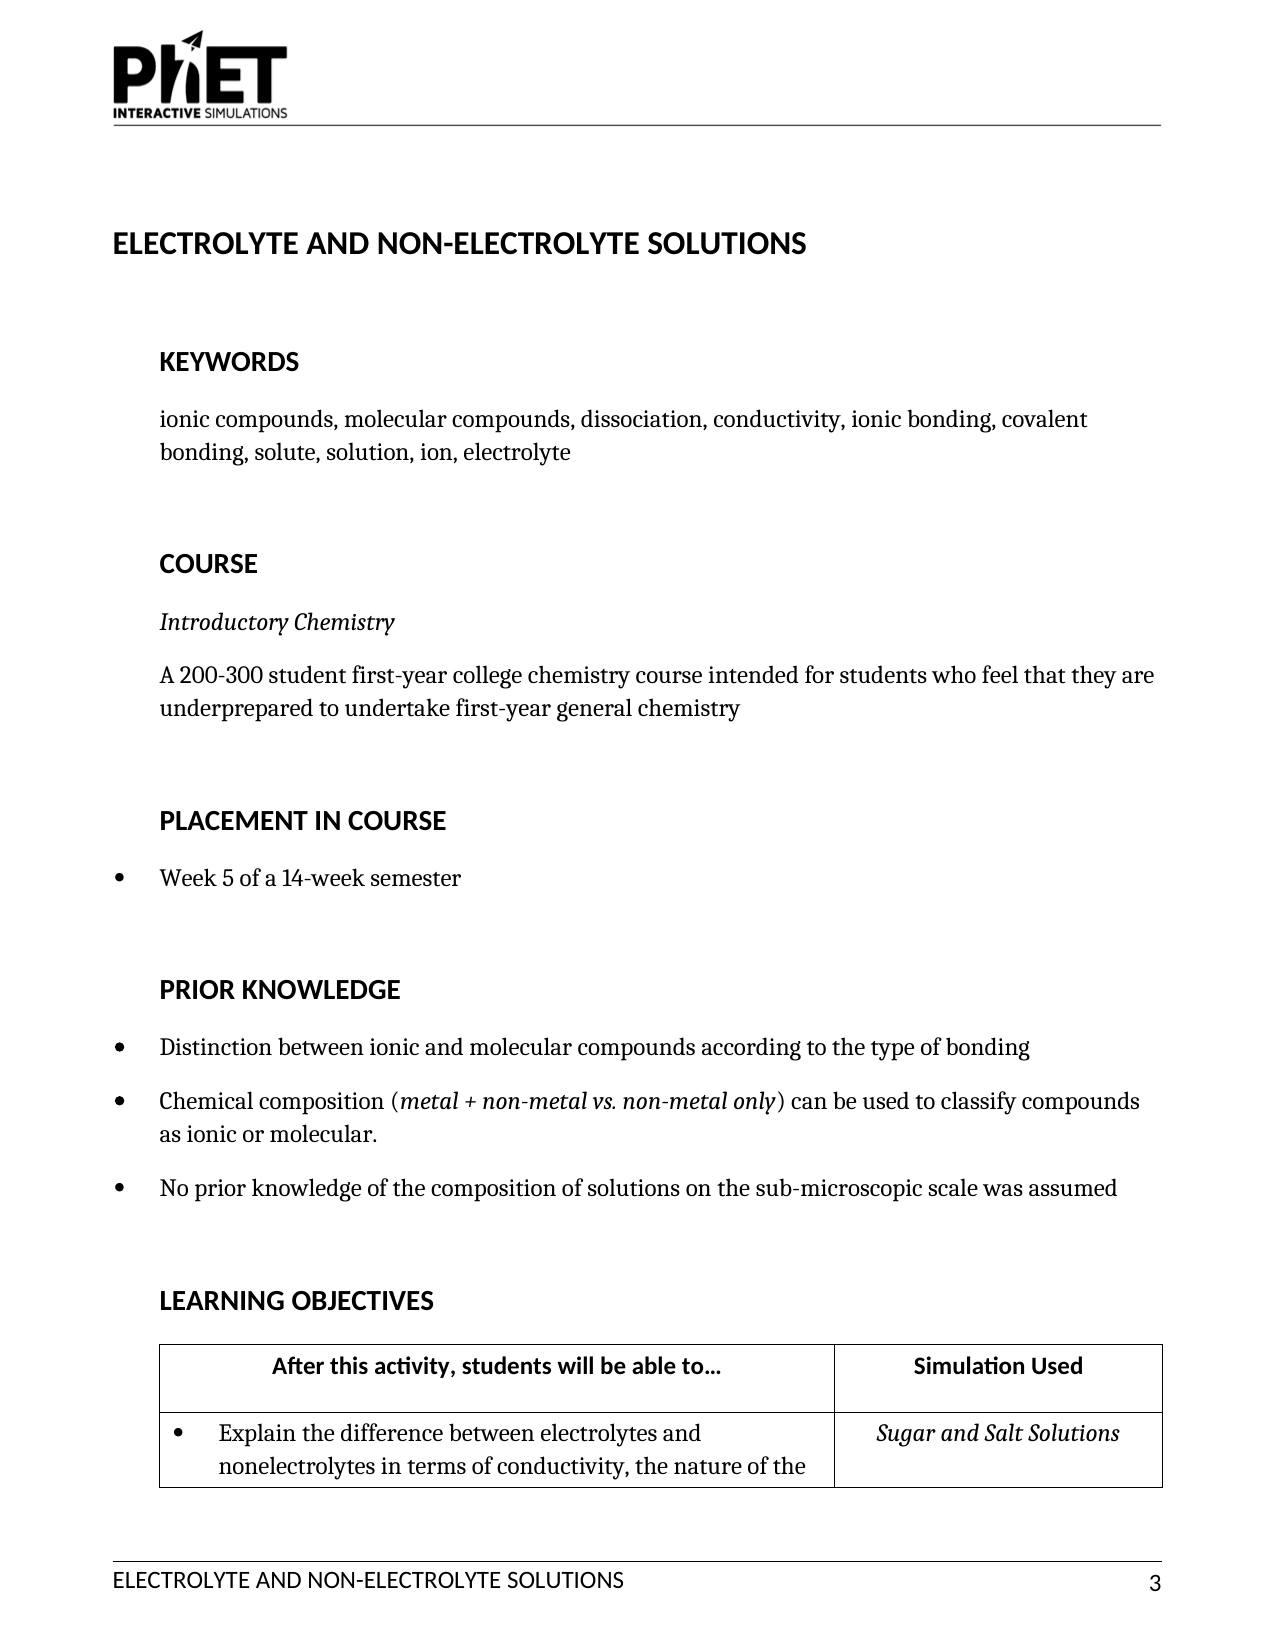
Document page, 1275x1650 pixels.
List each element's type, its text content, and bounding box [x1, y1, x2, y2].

text Chemical composition (metal + non-metal vs. non-metal only) can be used to classify compounds as ionic or molecular. [115, 1087, 1162, 1149]
text A 200-300 student first-year college chemistry course intended for students who feel that they are underprepared to undertake first-year general chemistry [159, 661, 1162, 723]
subtitle PRIOR KNOWLEDGE [159, 971, 1162, 1007]
text Distinction between ionic and molecular compounds according to the type of bonding [115, 1033, 1162, 1062]
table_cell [835, 1413, 1162, 1487]
subtitle PLACEMENT IN COURSE [159, 802, 1162, 838]
text No prior knowledge of the composition of solutions on the sub-microscopic scale was assumed [115, 1174, 1162, 1203]
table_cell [160, 1413, 834, 1487]
text Introductory Chemistry [159, 607, 1162, 636]
subtitle LEARNING OBJECTIVES [159, 1282, 1162, 1317]
table_header Simulation Used [835, 1345, 1162, 1412]
text Week 5 of a 14-week semester [115, 864, 1162, 892]
text Electrolyte and non-electrolyte solutions [112, 222, 1162, 262]
table_header After this activity, students will be able to… [160, 1345, 834, 1412]
subtitle KEYWORDS [159, 343, 1162, 379]
subtitle COURSE [159, 546, 1162, 581]
text ionic compounds, molecular compounds, dissociation, conductivity, ionic bonding, covalent bonding, solute, solution, ion, electrolyte [159, 405, 1162, 467]
picture [112, 30, 1163, 129]
